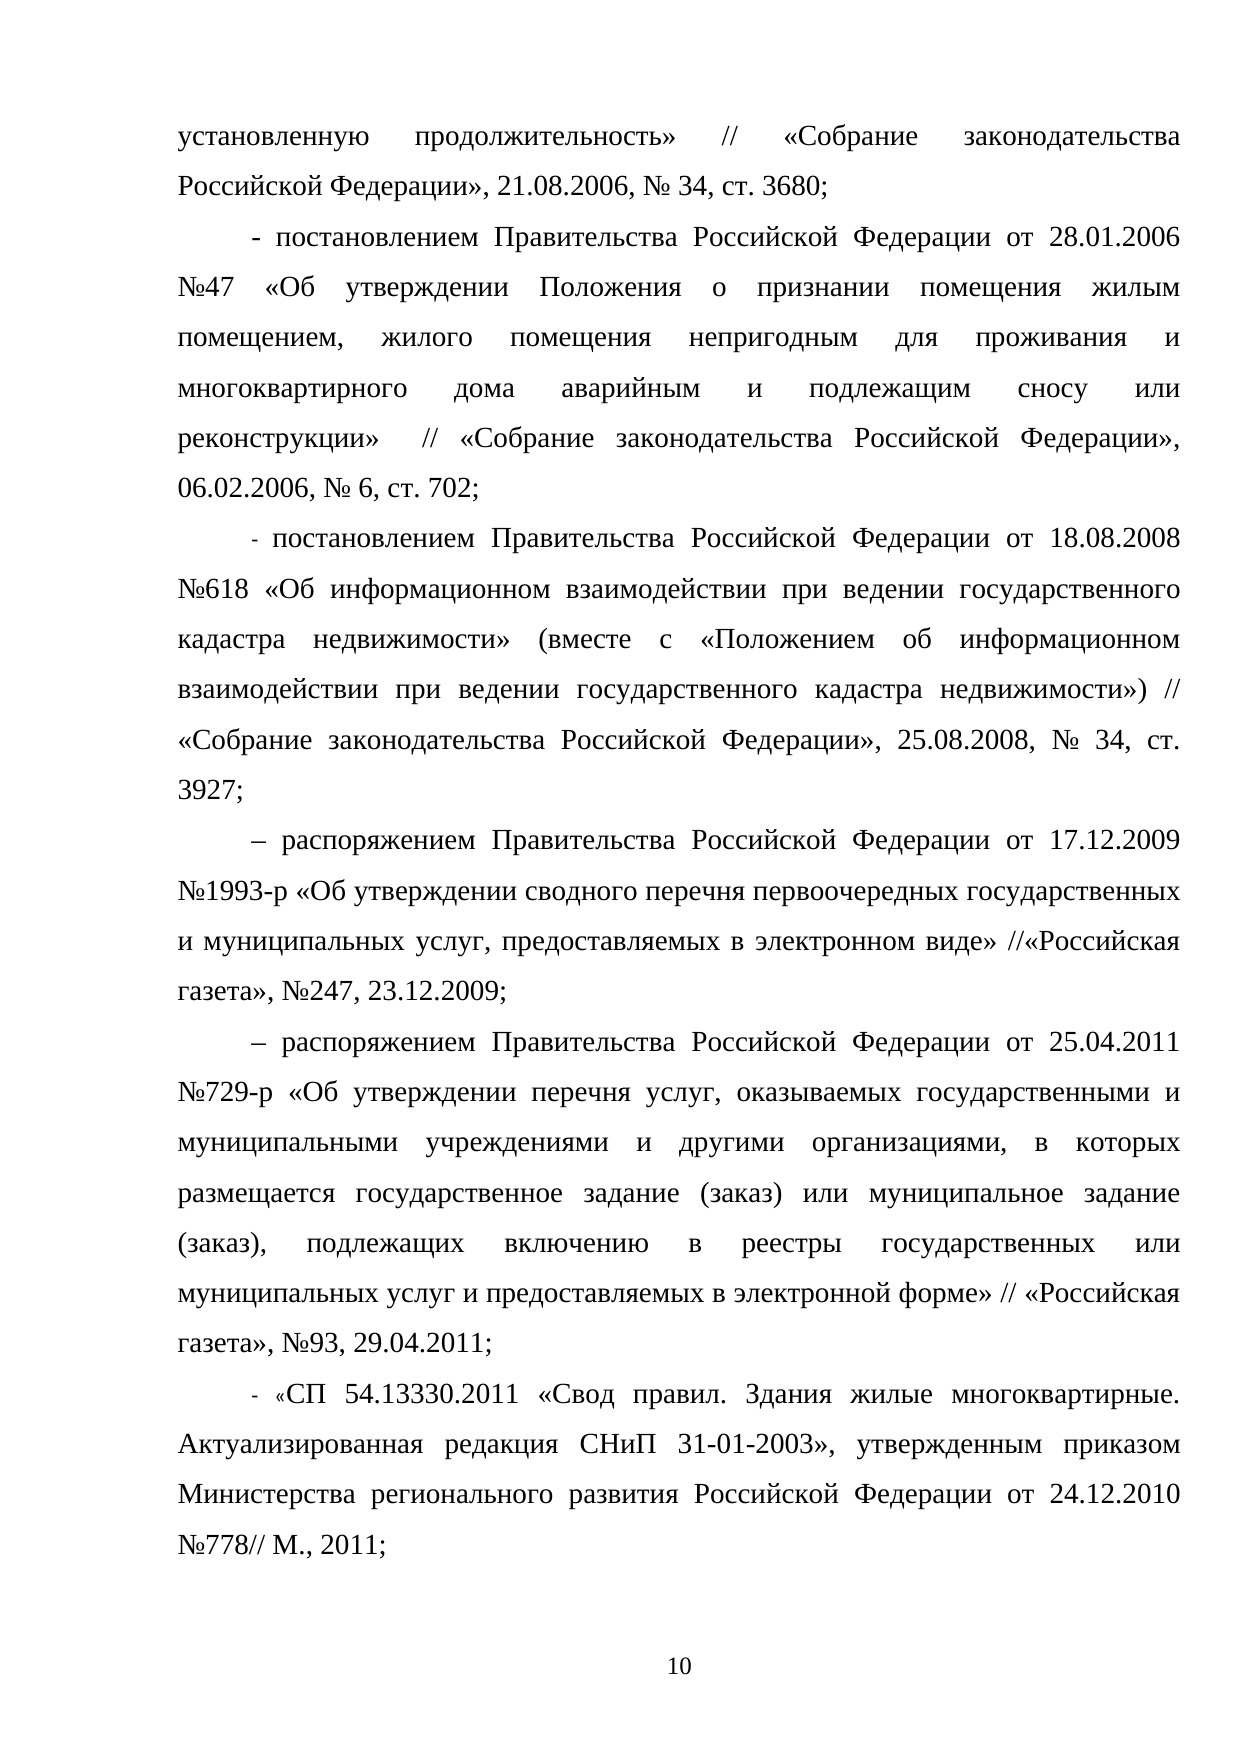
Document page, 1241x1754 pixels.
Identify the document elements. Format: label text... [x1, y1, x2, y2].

text – распоряжением Правительства Российской Федерации от 25.04.2011 №729-р «Об утверждении перечня услуг, оказываемых государственными и муниципальными учреждениями и другими организациями, в которых размещается государственное задание (заказ) или муниципальное задание (заказ), подлежащих включению в реестры государственных или муниципальных услуг и предоставляемых в электронной форме» // «Российская газета», №93, 29.04.2011; [177, 1024, 1181, 1359]
text – распоряжением Правительства Российской Федерации от 17.12.2009 №1993-р «Об утверждении сводного перечня первоочередных государственных и муниципальных услуг, предоставляемых в электронном виде» //«Российская газета», №247, 23.12.2009; [177, 822, 1181, 1007]
text - постановлением Правительства Российской Федерации от 28.01.2006 №47 «Об утверждении Положения о признании помещения жилым помещением, жилого помещения непригодным для проживания и многоквартирного дома аварийным и подлежащим сносу или реконструкции» // «Собрание законодательства Российской Федерации», 06.02.2006, № 6, ст. 702; [177, 219, 1181, 504]
text - постановлением Правительства Российской Федерации от 18.08.2008 №618 «Об информационном взаимодействии при ведении государственного кадастра недвижимости» (вместе с «Положением об информационном взаимодействии при ведении государственного кадастра недвижимости») // «Собрание законодательства Российской Федерации», 25.08.2008, № 34, ст. 3927; [177, 521, 1181, 806]
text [177, 118, 1181, 202]
text - «СП 54.13330.2011 «Свод правил. Здания жилые многоквартирные. Актуализированная редакция СНиП 31-01-2003», утвержденным приказом Министерства регионального развития Российской Федерации от 24.12.2010 №778// М., 2011; [177, 1376, 1181, 1560]
